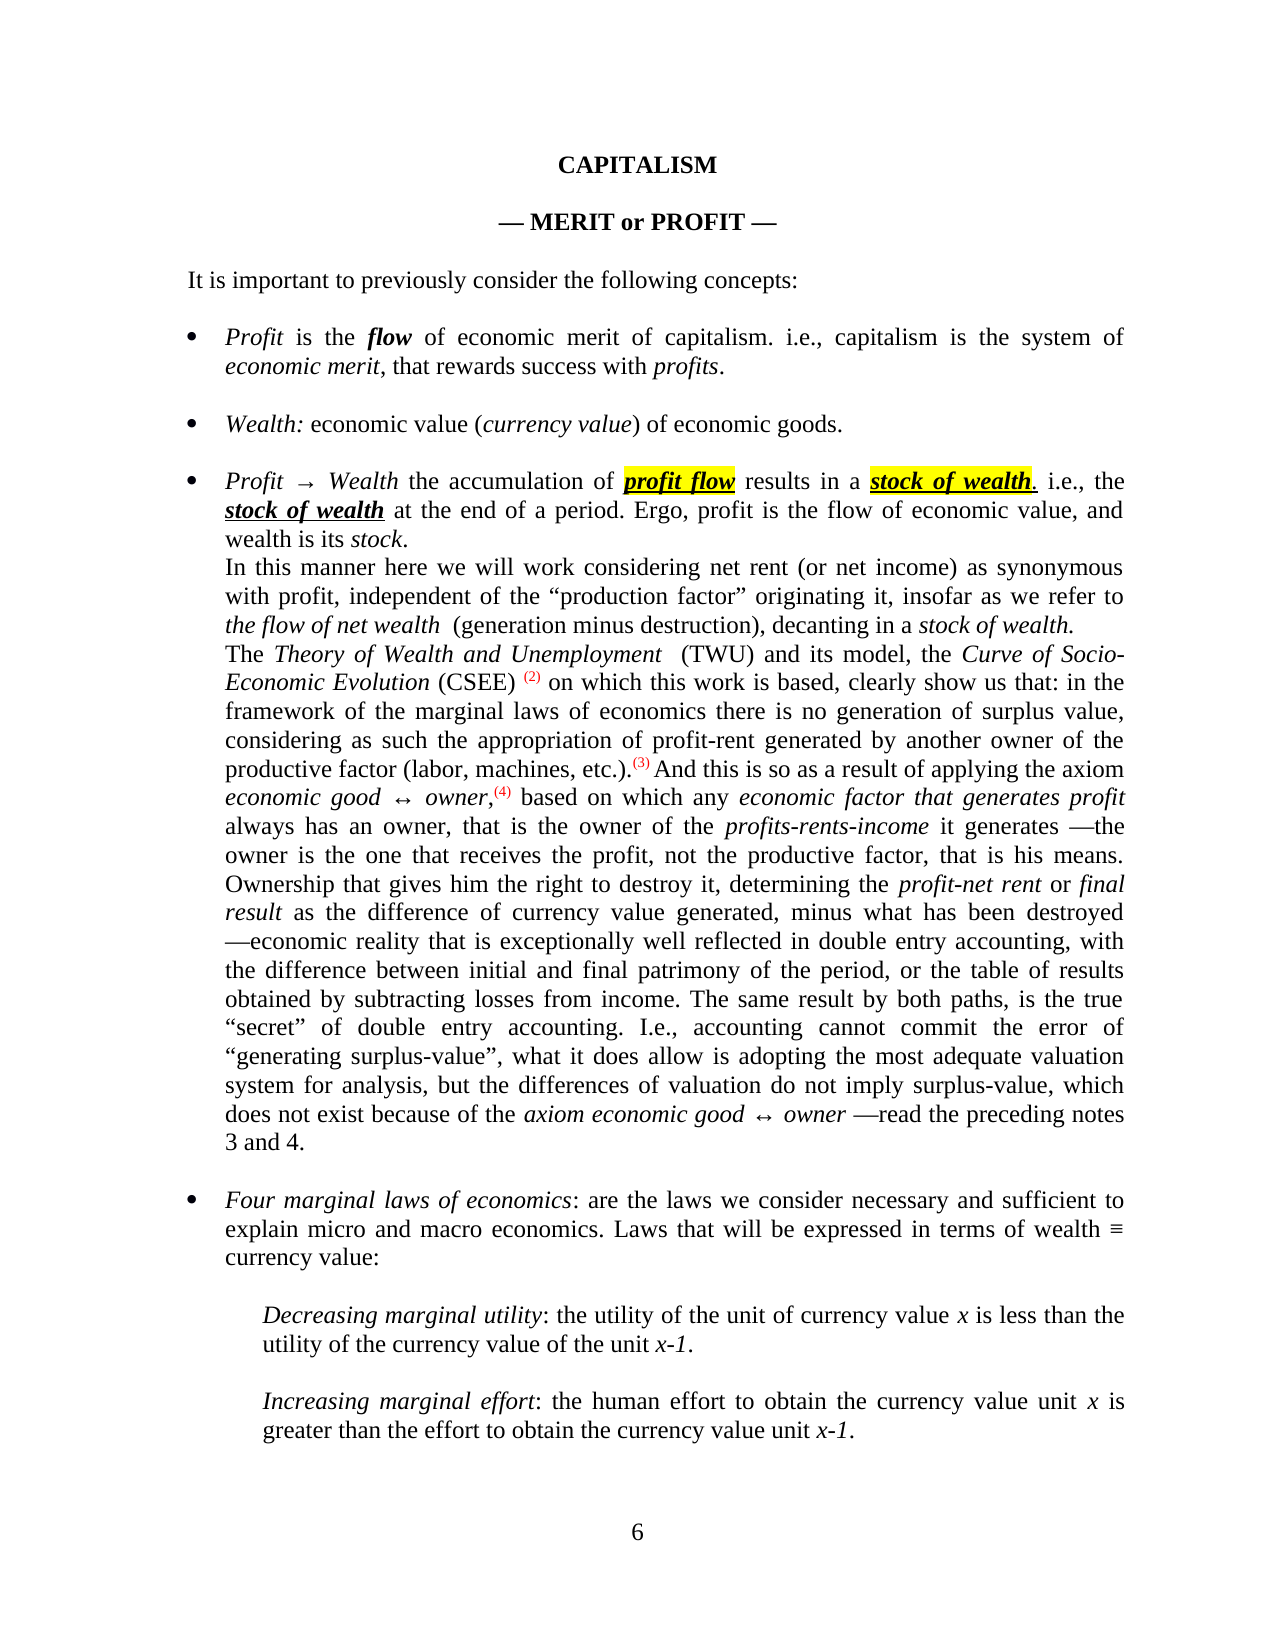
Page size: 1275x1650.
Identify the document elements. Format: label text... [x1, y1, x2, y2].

text ― MERIT or PROFIT ― [150, 207, 1125, 236]
list Wealth: economic value (currency value) of economic goods. [187, 409, 1125, 437]
text CAPITALISM [150, 150, 1125, 179]
list Four marginal laws of economics: are the laws we consider necessary and sufficient to explain micro and macro economics. Laws that will be expressed in terms of wealth ≡ currency value: [187, 1185, 1125, 1271]
text Increasing marginal effort: the human effort to obtain the currency value unit x is greater than the effort to obtain the currency value unit x-1. [262, 1386, 1125, 1444]
list Profit → Wealth the accumulation of profit flow results in a stock of wealth. i.e., the stock of wealth at the end of a period. Ergo, profit is the flow of economic value, and wealth is its stock. [187, 466, 1125, 552]
text In this manner here we will work considering net rent (or net income) as synonymous with profit, independent of the “production factor” originating it, insofar as we refer to the flow of net wealth (generation minus destruction), decanting in a stock of wealth. [225, 552, 1125, 639]
list Profit is the flow of economic merit of capitalism. i.e., capitalism is the system of economic merit, that rewards success with profits. [187, 322, 1125, 380]
text It is important to previously consider the following concepts: [150, 265, 1125, 294]
text The Theory of Wealth and Unemployment (TWU) and its model, the Curve of Socio-Economic Evolution (CSEE) (2) on which this work is based, clearly show us that: in the framework of the marginal laws of economics there is no generation of surplus value, considering as such the appropriation of profit-rent generated by another owner of the productive factor (labor, machines, etc.).(3) And this is so as a result of applying the axiom economic good ↔ owner,(4) based on which any economic factor that generates profit always has an owner, that is the owner of the profits-rents-income it generates ―the owner is the one that receives the profit, not the productive factor, that is his means. Ownership that gives him the right to destroy it, determining the profit-net rent or final result as the difference of currency value generated, minus what has been destroyed ―economic reality that is exceptionally well reflected in double entry accounting, with the difference between initial and final patrimony of the period, or the table of results obtained by subtracting losses from income. The same result by both paths, is the true “secret” of double entry accounting. I.e., accounting cannot commit the error of “generating surplus-value”, what it does allow is adopting the most adequate valuation system for analysis, but the differences of valuation do not imply surplus-value, which does not exist because of the axiom economic good ↔ owner ―read the preceding notes 3 and 4. [225, 639, 1125, 1156]
text Decreasing marginal utility: the utility of the unit of currency value x is less than the utility of the currency value of the unit x-1. [262, 1300, 1125, 1357]
